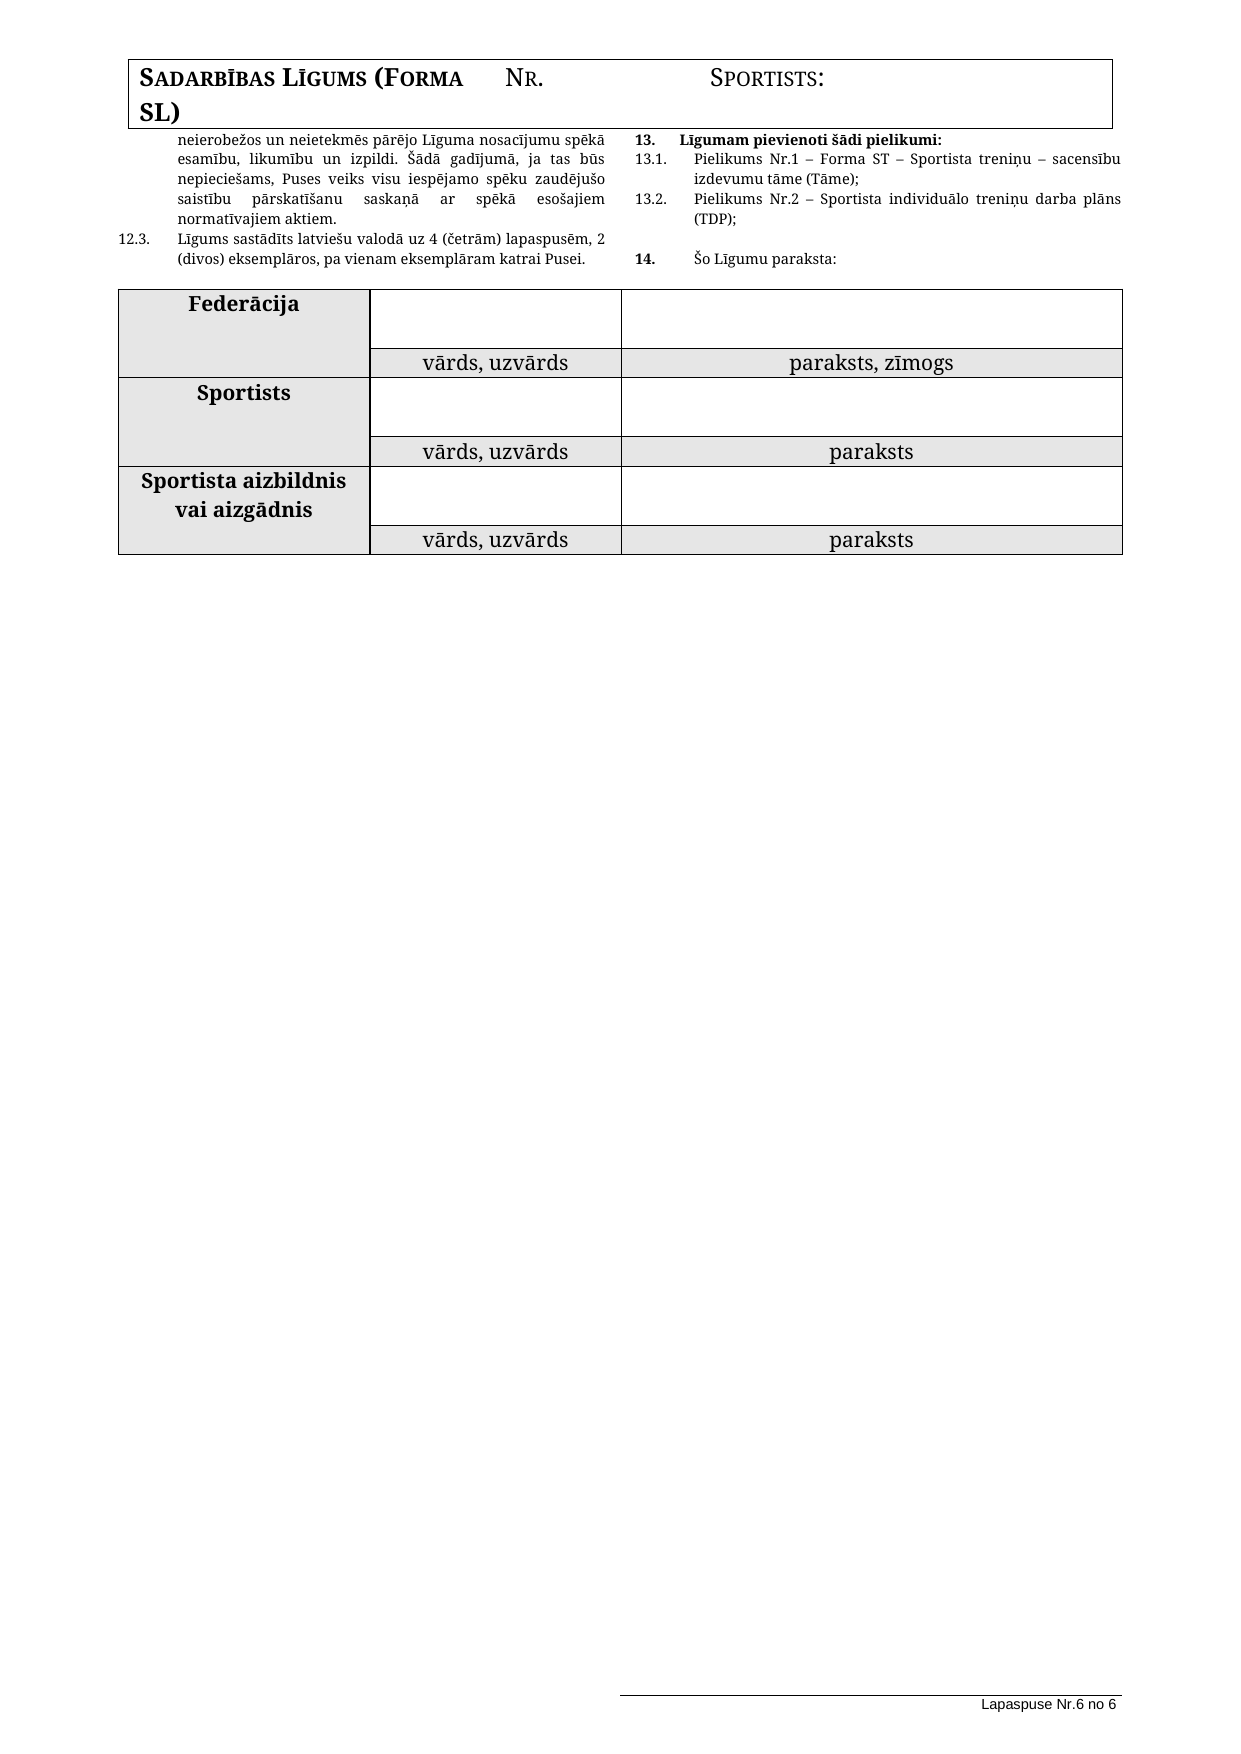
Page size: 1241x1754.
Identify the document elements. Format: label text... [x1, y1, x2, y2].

table_cell [371, 467, 621, 524]
list Šo Līgumu paraksta: [635, 249, 1122, 268]
table_cell Sportista aizbildnis vai aizgādnis [119, 467, 369, 554]
table_cell [371, 378, 621, 436]
list Līgums sastādīts latviešu valodā uz 4 (četrām) lapaspusēm, 2 (divos) eksemplāros, pa vienam eksemplāram katrai Pusei. [118, 229, 605, 268]
table_header [622, 290, 1122, 347]
table_cell vārds, uzvārds [371, 349, 621, 377]
table_cell paraksts [622, 526, 1122, 554]
table_cell Sportists [119, 378, 369, 466]
list Līgumam pievienoti šādi pielikumi: [635, 129, 1122, 149]
table_cell paraksts [622, 437, 1122, 466]
table_cell paraksts, zīmogs [622, 349, 1122, 377]
list Pielikums Nr.2 – Sportista individuālo treniņu darba plāns (TDP); [635, 189, 1122, 229]
table_header Federācija [119, 290, 369, 377]
table_cell vārds, uzvārds [371, 526, 621, 554]
table_cell [622, 467, 1122, 524]
table_header [371, 290, 621, 347]
table_cell vārds, uzvārds [371, 437, 621, 466]
table_cell [622, 378, 1122, 436]
list Pielikums Nr.1 – Forma ST – Sportista treniņu – sacensību izdevumu tāme (Tāme); [635, 149, 1122, 189]
